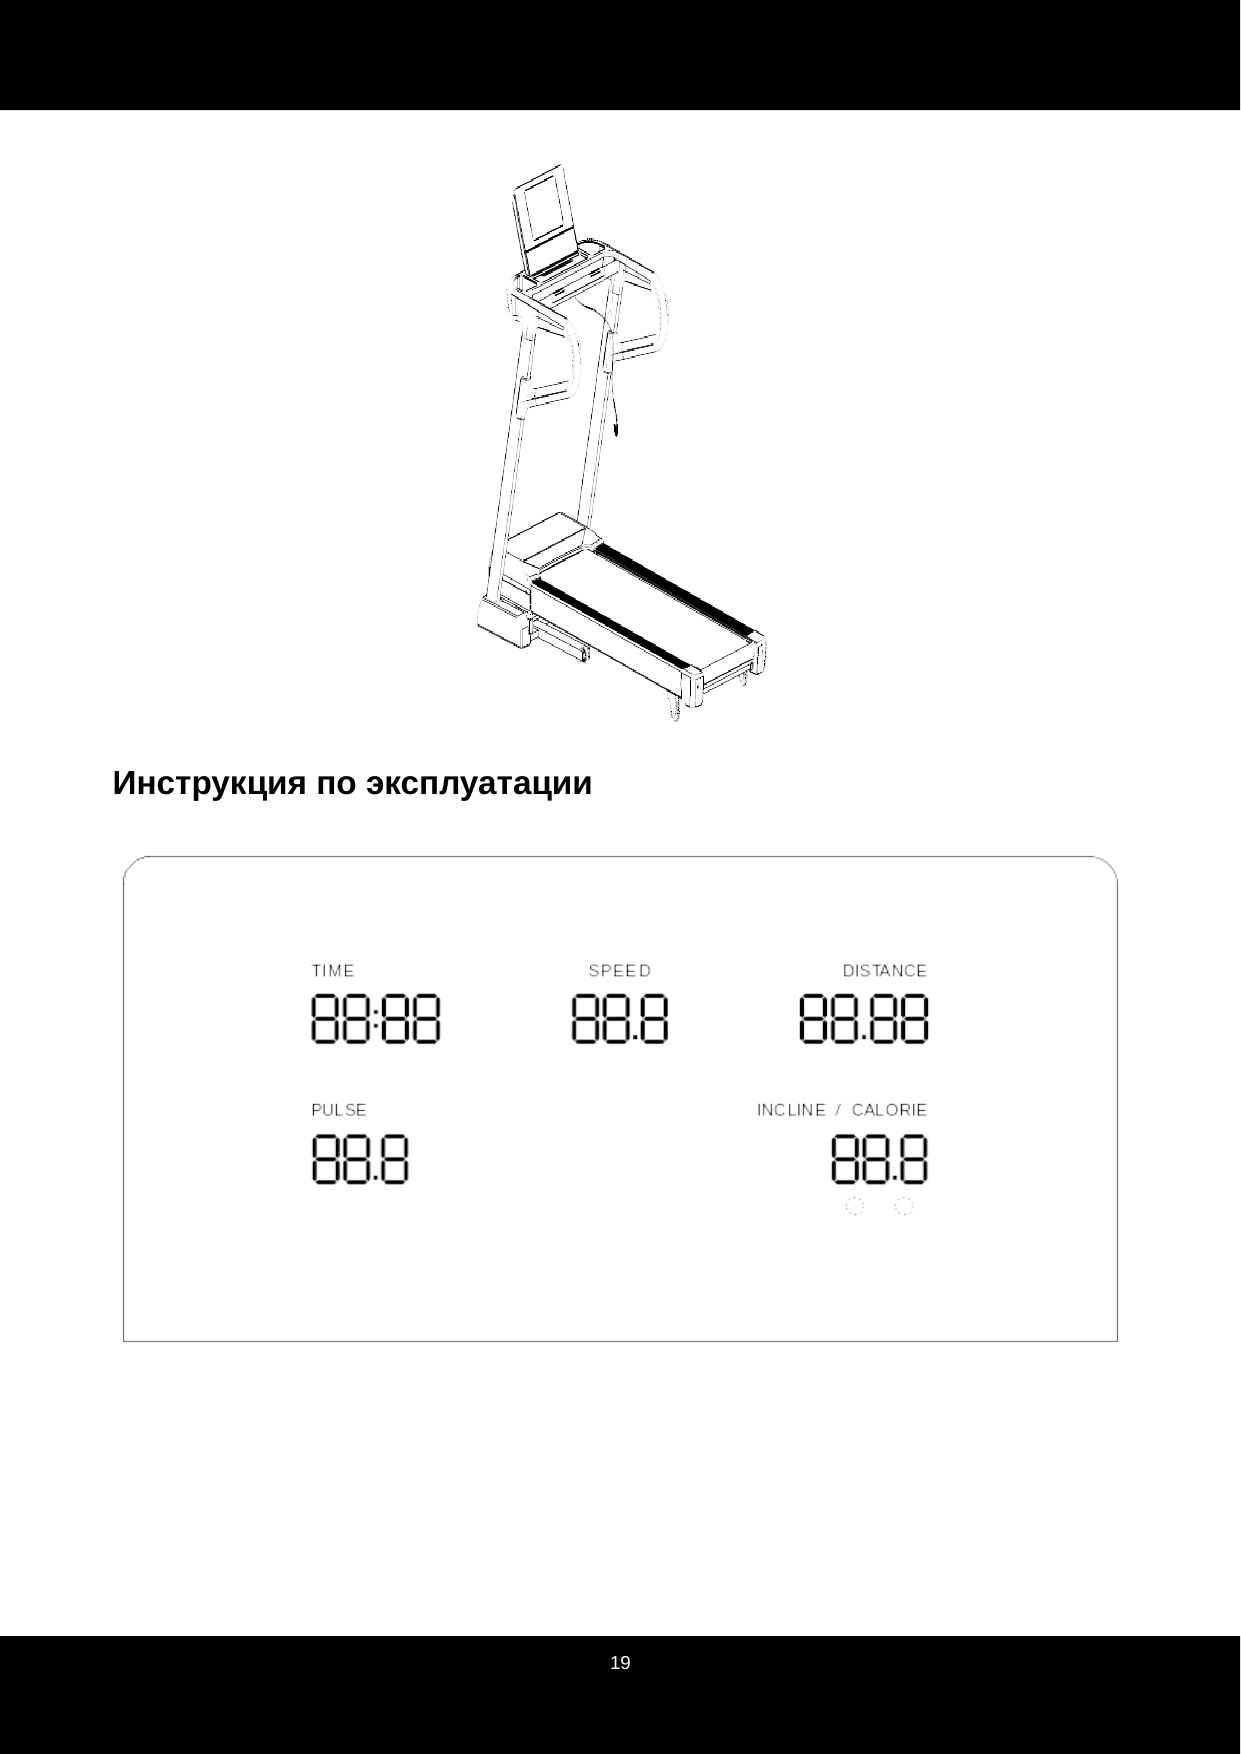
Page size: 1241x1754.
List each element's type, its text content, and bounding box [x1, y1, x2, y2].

text Инструкция по эксплуатации [112, 750, 1128, 815]
